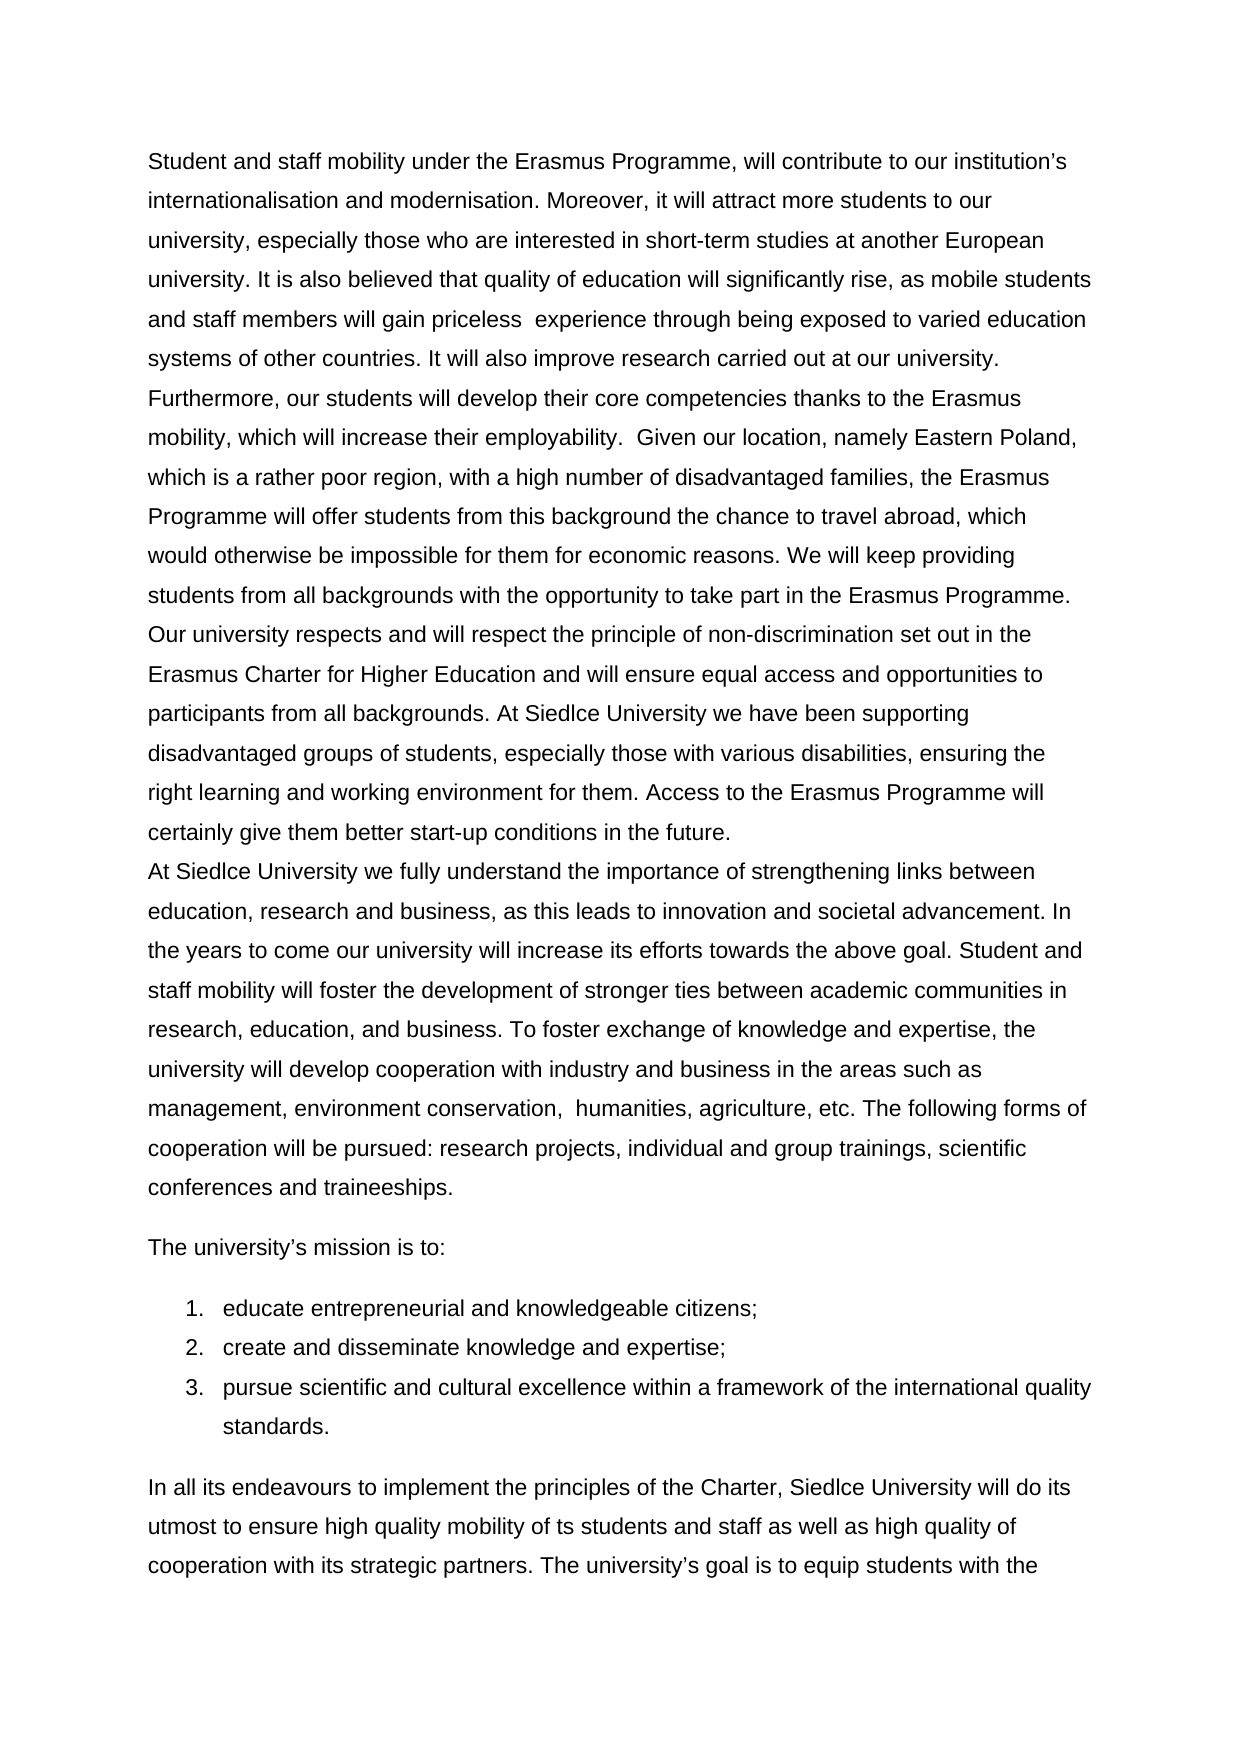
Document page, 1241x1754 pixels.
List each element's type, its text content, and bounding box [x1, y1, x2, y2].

text At Siedlce University we fully understand the importance of strengthening links between education, research and business, as this leads to innovation and societal advancement. In the years to come our university will increase its efforts towards the above goal. Student and staff mobility will foster the development of stronger ties between academic communities in research, education, and business. To foster exchange of knowledge and expertise, the university will develop cooperation with industry and business in the areas such as management, environment conservation, humanities, agriculture, etc. The following forms of cooperation will be pursued: research projects, individual and group trainings, scientific conferences and traineeships. [148, 858, 1093, 1200]
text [148, 1473, 1093, 1579]
list pursue scientific and cultural excellence within a framework of the international quality standards. [185, 1374, 1093, 1439]
text Student and staff mobility under the Erasmus Programme, will contribute to our institution’s internationalisation and modernisation. Moreover, it will attract more students to our university, especially those who are interested in short-term studies at another European university. It is also believed that quality of education will significantly rise, as mobile students and staff members will gain priceless experience through being exposed to varied education systems of other countries. It will also improve research carried out at our university. Furthermore, our students will develop their core competencies thanks to the Erasmus mobility, which will increase their employability. Given our location, namely Eastern Poland, which is a rather poor region, with a high number of disadvantaged families, the Erasmus Programme will offer students from this background the chance to travel abroad, which would otherwise be impossible for them for economic reasons. We will keep providing students from all backgrounds with the opportunity to take part in the Erasmus Programme. Our university respects and will respect the principle of non-discrimination set out in the Erasmus Charter for Higher Education and will ensure equal access and opportunities to participants from all backgrounds. At Siedlce University we have been supporting disadvantaged groups of students, especially those with various disabilities, ensuring the right learning and working environment for them. Access to the Erasmus Programme will certainly give them better start-up conditions in the future. [148, 148, 1093, 845]
list educate entrepreneurial and knowledgeable citizens; [185, 1295, 1093, 1321]
text The university’s mission is to: [148, 1234, 1093, 1261]
list create and disseminate knowledge and expertise; [185, 1334, 1093, 1361]
